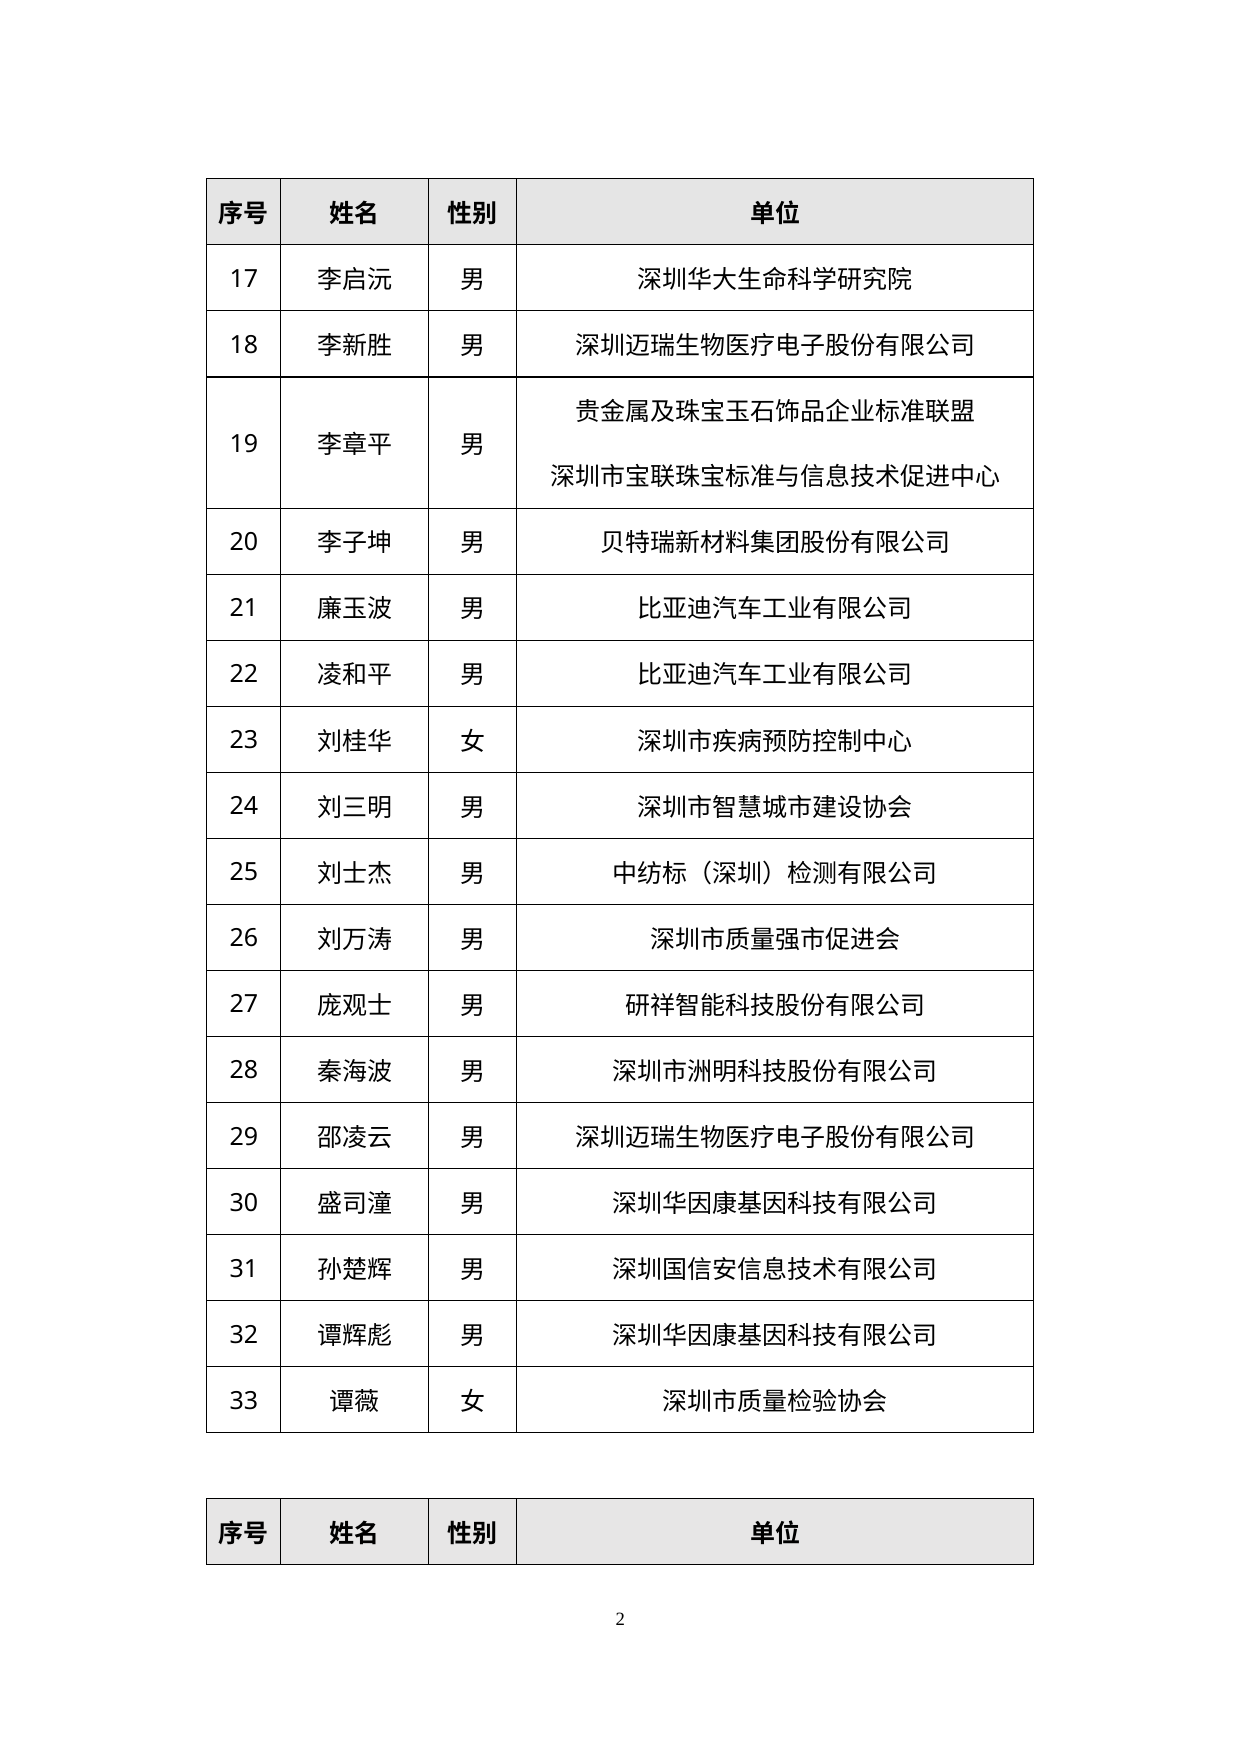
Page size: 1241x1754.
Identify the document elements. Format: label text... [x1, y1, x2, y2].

table_cell 男 [429, 1301, 516, 1366]
table_cell 32 [207, 1301, 280, 1366]
table_cell 男 [429, 575, 516, 639]
table_cell 29 [207, 1103, 280, 1168]
table_header 单位 [517, 179, 1033, 244]
table_header 姓名 [281, 1499, 428, 1564]
table_cell 贵金属及珠宝玉石饰品企业标准联盟 深圳市宝联珠宝标准与信息技术促进中心 [517, 378, 1033, 507]
table_cell 23 [207, 707, 280, 772]
table_cell 深圳市质量检验协会 [517, 1367, 1033, 1432]
table_cell 刘万涛 [281, 905, 428, 970]
table_cell 18 [207, 311, 280, 376]
table_cell 中纺标（深圳）检测有限公司 [517, 839, 1033, 904]
table_cell 22 [207, 641, 280, 706]
table_cell 深圳华因康基因科技有限公司 [517, 1301, 1033, 1366]
table_cell 谭辉彪 [281, 1301, 428, 1366]
table_header 序号 [207, 1499, 280, 1564]
table_cell 25 [207, 839, 280, 904]
table_cell 男 [429, 905, 516, 970]
table_cell 33 [207, 1367, 280, 1432]
table_cell 深圳市疾病预防控制中心 [517, 707, 1033, 772]
table_cell 刘桂华 [281, 707, 428, 772]
table_cell 30 [207, 1169, 280, 1234]
table_cell 男 [429, 1037, 516, 1102]
table_cell 27 [207, 971, 280, 1036]
table_cell 男 [429, 1169, 516, 1234]
table_cell 男 [429, 509, 516, 573]
table_cell 孙楚辉 [281, 1235, 428, 1300]
table_header 单位 [517, 1499, 1033, 1564]
table_cell 深圳国信安信息技术有限公司 [517, 1235, 1033, 1300]
table_cell 深圳迈瑞生物医疗电子股份有限公司 [517, 1103, 1033, 1168]
table_cell 男 [429, 1235, 516, 1300]
table_cell 男 [429, 773, 516, 838]
table_header 序号 [207, 179, 280, 244]
table_cell 李子坤 [281, 509, 428, 573]
table_cell 男 [429, 378, 516, 507]
table_cell 研祥智能科技股份有限公司 [517, 971, 1033, 1036]
table_header 姓名 [281, 179, 428, 244]
table_cell 男 [429, 641, 516, 706]
table_cell 贝特瑞新材料集团股份有限公司 [517, 509, 1033, 573]
table_cell 邵凌云 [281, 1103, 428, 1168]
table_cell 男 [429, 311, 516, 376]
table_cell 廉玉波 [281, 575, 428, 639]
table_header 性别 [429, 1499, 516, 1564]
table_cell 秦海波 [281, 1037, 428, 1102]
table_cell 盛司潼 [281, 1169, 428, 1234]
table_cell 谭薇 [281, 1367, 428, 1432]
table_cell 深圳华大生命科学研究院 [517, 245, 1033, 310]
table_cell 刘士杰 [281, 839, 428, 904]
table_cell 深圳迈瑞生物医疗电子股份有限公司 [517, 311, 1033, 376]
table_cell 李启沅 [281, 245, 428, 310]
table_cell 28 [207, 1037, 280, 1102]
table_cell 17 [207, 245, 280, 310]
table_cell 26 [207, 905, 280, 970]
table_cell 庞观士 [281, 971, 428, 1036]
table_cell 比亚迪汽车工业有限公司 [517, 641, 1033, 706]
table_cell 男 [429, 245, 516, 310]
table_cell 凌和平 [281, 641, 428, 706]
table_cell 女 [429, 1367, 516, 1432]
table_cell 深圳市质量强市促进会 [517, 905, 1033, 970]
table_cell 李新胜 [281, 311, 428, 376]
table_cell 男 [429, 1103, 516, 1168]
table_cell 31 [207, 1235, 280, 1300]
table_cell 21 [207, 575, 280, 639]
table_cell 李章平 [281, 378, 428, 507]
table_cell 女 [429, 707, 516, 772]
table_cell 20 [207, 509, 280, 573]
table_cell 男 [429, 839, 516, 904]
table_cell 深圳华因康基因科技有限公司 [517, 1169, 1033, 1234]
table_cell 比亚迪汽车工业有限公司 [517, 575, 1033, 639]
table_cell 深圳市智慧城市建设协会 [517, 773, 1033, 838]
table_header 性别 [429, 179, 516, 244]
table_cell 男 [429, 971, 516, 1036]
table_cell 深圳市洲明科技股份有限公司 [517, 1037, 1033, 1102]
table_cell 24 [207, 773, 280, 838]
table_cell 刘三明 [281, 773, 428, 838]
table_cell 19 [207, 378, 280, 507]
